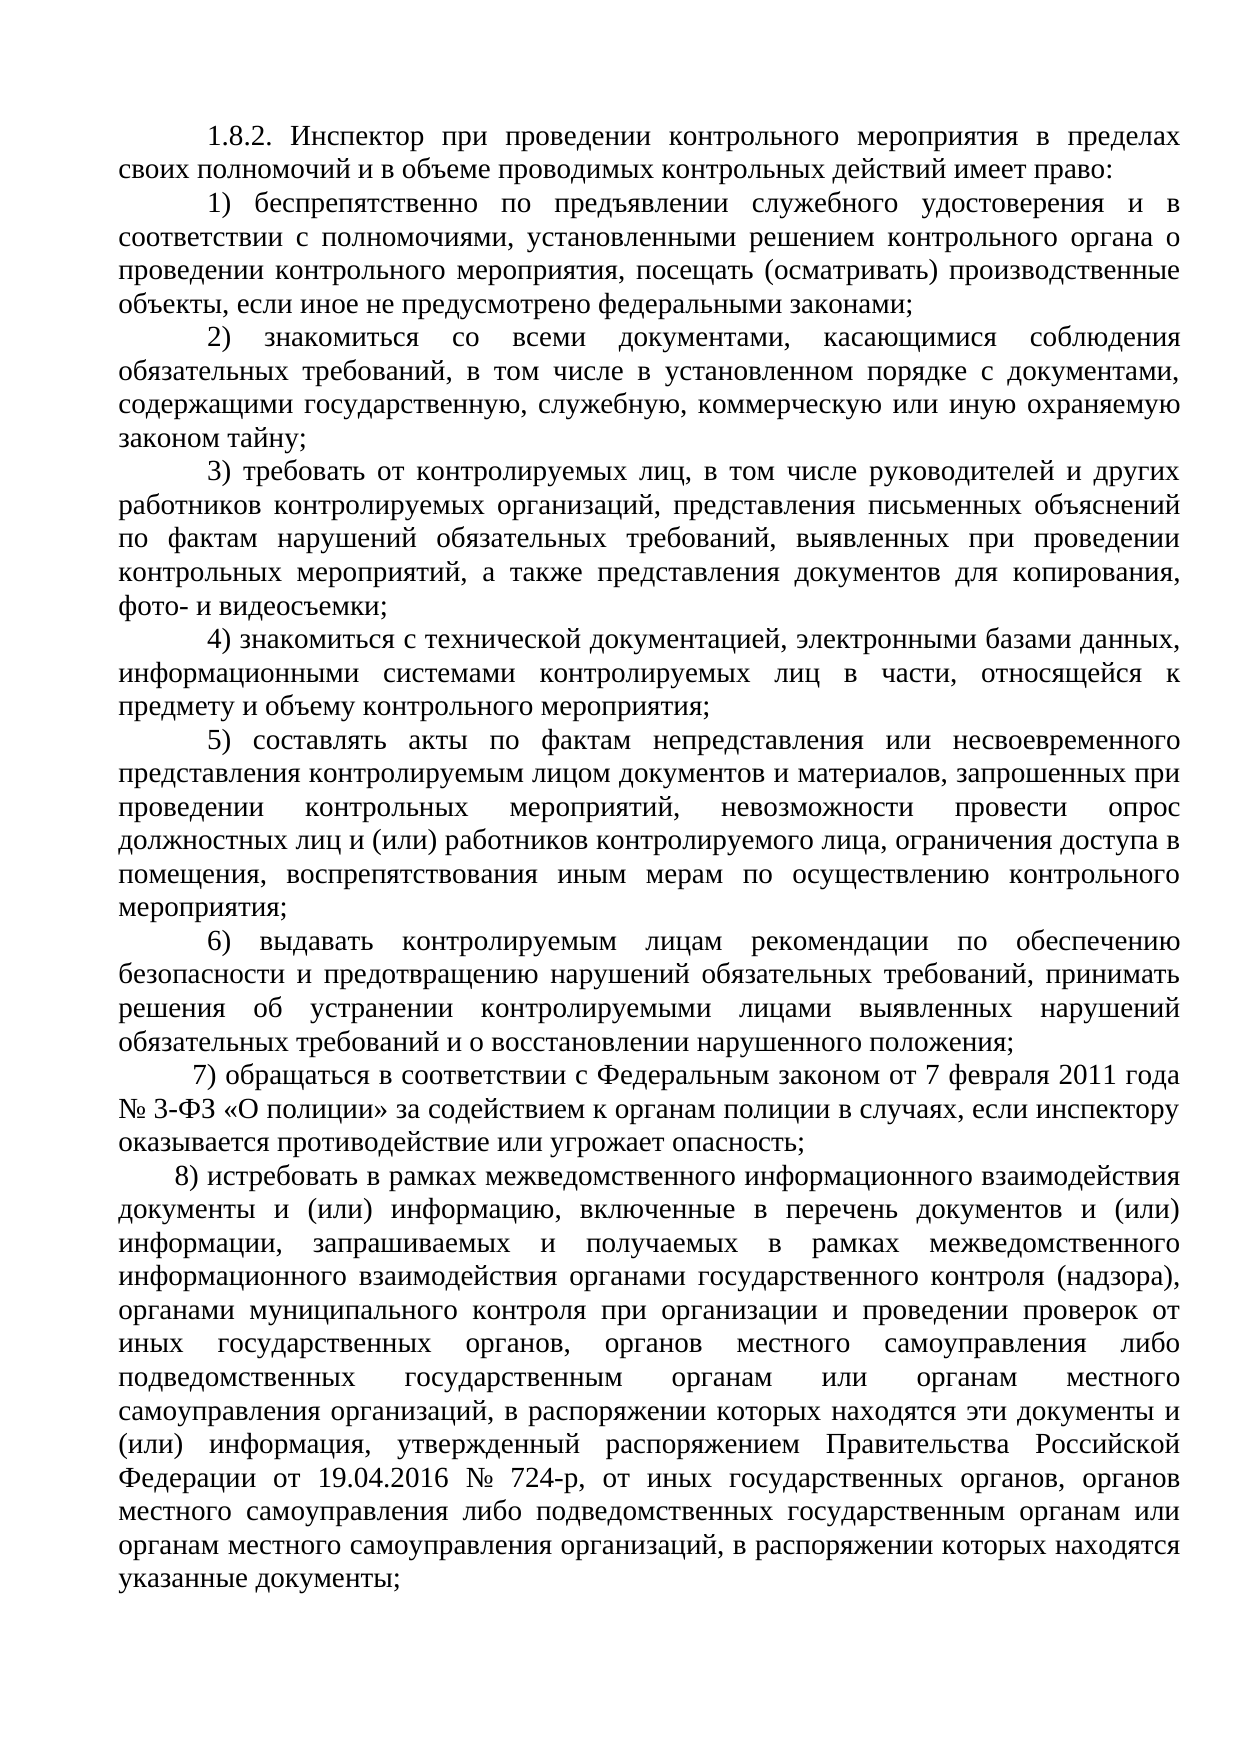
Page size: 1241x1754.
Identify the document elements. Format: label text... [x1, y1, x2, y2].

list 1) беспрепятственно по предъявлении служебного удостоверения и в соответствии с полномочиями, установленными решением контрольного органа о проведении контрольного мероприятия, посещать (осматривать) производственные объекты, если иное не предусмотрено федеральными законами; [118, 185, 1181, 319]
list 5) составлять акты по фактам непредставления или несвоевременного представления контролируемым лицом документов и материалов, запрошенных при проведении контрольных мероприятий, невозможности провести опрос должностных лиц и (или) работников контролируемого лица, ограничения доступа в помещения, воспрепятствования иным мерам по осуществлению контрольного мероприятия; [118, 722, 1181, 923]
list 7) обращаться в соответствии с Федеральным законом от 7 февраля 2011 года № 3-ФЗ «О полиции» за содействием к органам полиции в случаях, если инспектору оказывается противодействие или угрожает опасность; [118, 1057, 1181, 1158]
list 1.8.2. Инспектор при проведении контрольного мероприятия в пределах своих полномочий и в объеме проводимых контрольных действий имеет право: [118, 118, 1181, 185]
text 8) истребовать в рамках межведомственного информационного взаимодействия документы и (или) информацию, включенные в перечень документов и (или) информации, запрашиваемых и получаемых в рамках межведомственного информационного взаимодействия органами государственного контроля (надзора), органами муниципального контроля при организации и проведении проверок от иных государственных органов, органов местного самоуправления либо подведомственных государственным органам или органам местного самоуправления организаций, в распоряжении которых находятся эти документы и (или) информация, утвержденный распоряжением Правительства Российской Федерации от 19.04.2016 № 724-р, от иных государственных органов, органов местного самоуправления либо подведомственных государственным органам или органам местного самоуправления организаций, в распоряжении которых находятся указанные документы; [118, 1158, 1181, 1594]
list 3) требовать от контролируемых лиц, в том числе руководителей и других работников контролируемых организаций, представления письменных объяснений по фактам нарушений обязательных требований, выявленных при проведении контрольных мероприятий, а также представления документов для копирования, фото- и видеосъемки; [118, 453, 1181, 621]
list 2) знакомиться со всеми документами, касающимися соблюдения обязательных требований, в том числе в установленном порядке с документами, содержащими государственную, служебную, коммерческую или иную охраняемую законом тайну; [118, 319, 1181, 453]
list 4) знакомиться с технической документацией, электронными базами данных, информационными системами контролируемых лиц в части, относящейся к предмету и объему контрольного мероприятия; [118, 621, 1181, 722]
list 6) выдавать контролируемым лицам рекомендации по обеспечению безопасности и предотвращению нарушений обязательных требований, принимать решения об устранении контролируемыми лицами выявленных нарушений обязательных требований и о восстановлении нарушенного положения; [118, 923, 1181, 1057]
